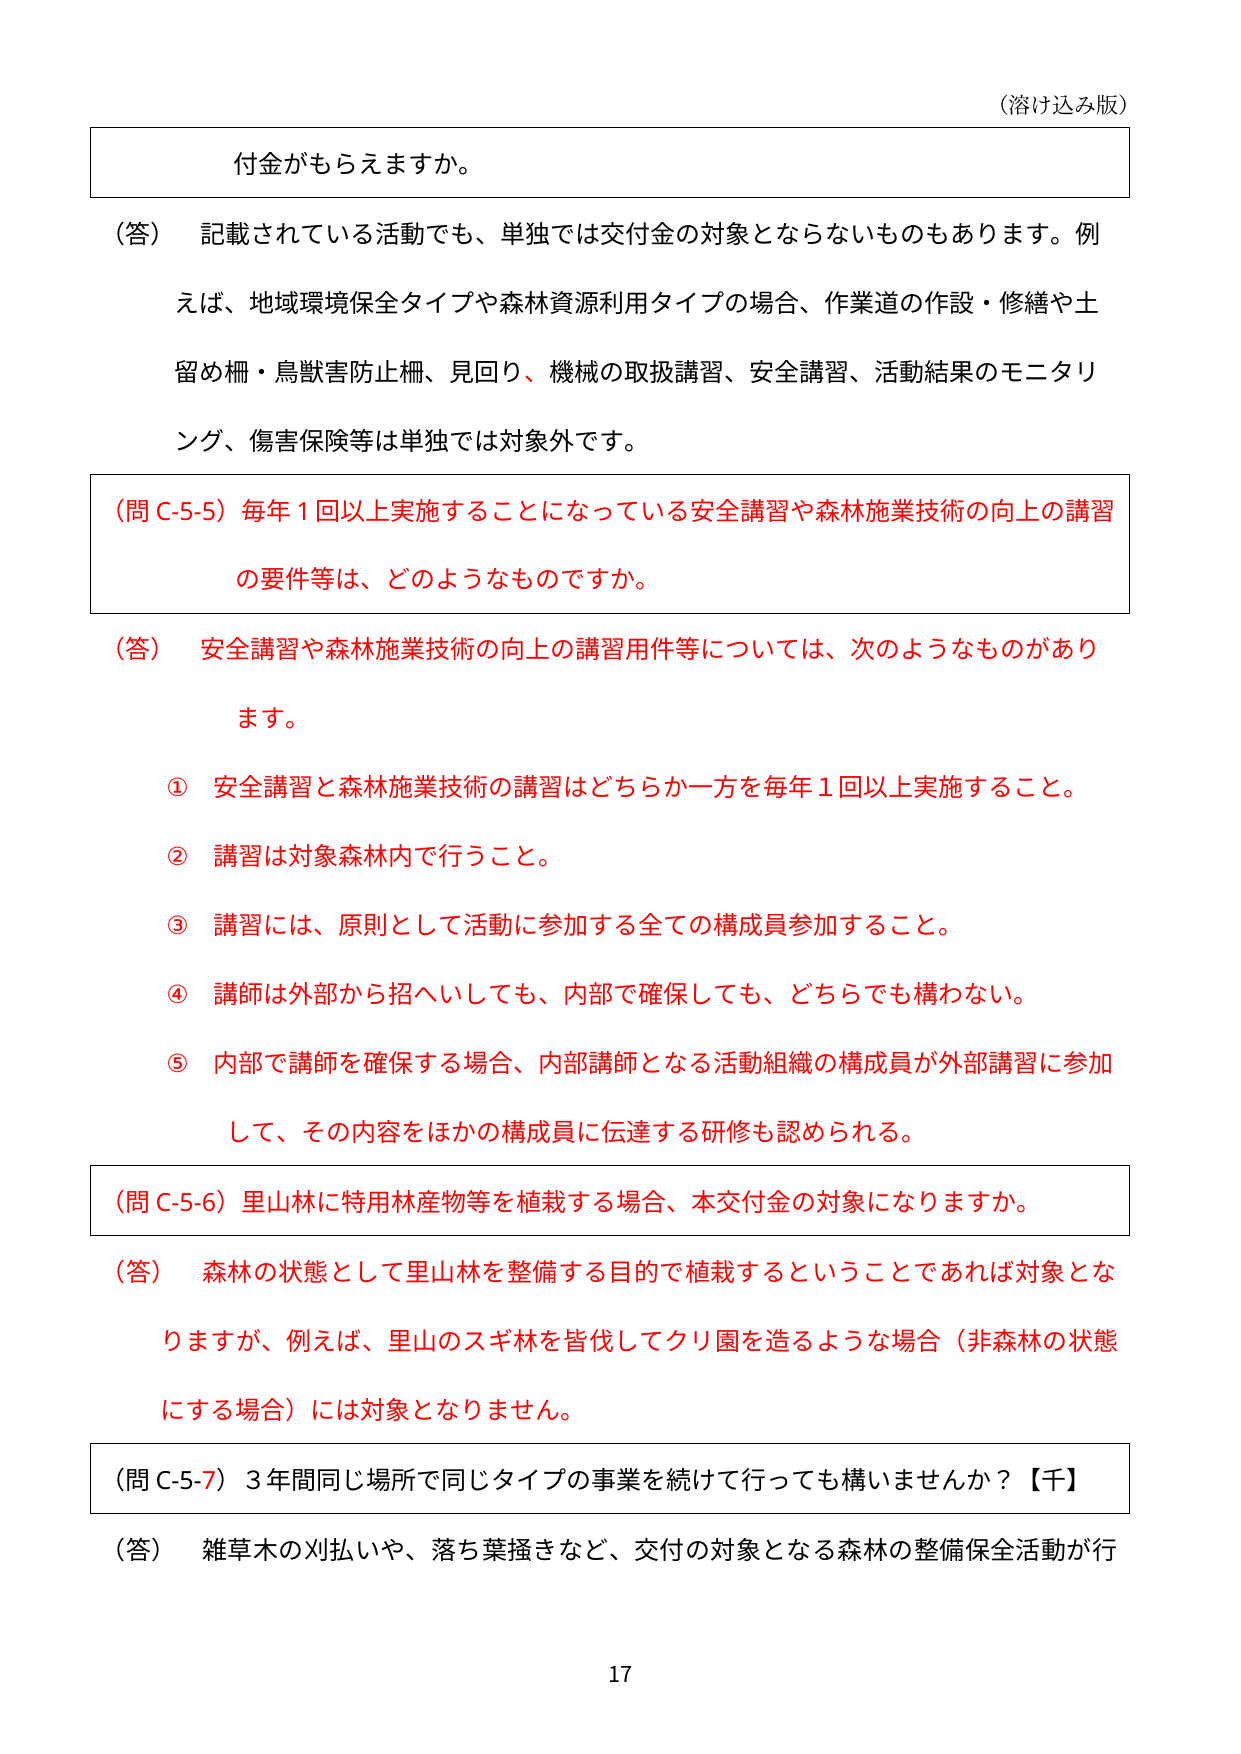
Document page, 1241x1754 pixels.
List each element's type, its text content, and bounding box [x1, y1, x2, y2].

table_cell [91, 128, 1129, 197]
table_cell （答） 森林の状態として里山林を整備する目的で植栽するということであれば対象となりますが、例えば、里山のスギ林を皆伐してクリ園を造るような場合（非森林の状態にする場合）には対象となりません。 [90, 1236, 1129, 1443]
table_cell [90, 1514, 1129, 1583]
table_cell （問C-5-5）毎年1回以上実施することになっている安全講習や森林施業技術の向上の講習の要件等は、どのようなものですか。 [91, 475, 1129, 613]
table_cell （答） 記載されている活動でも、単独では交付金の対象とならないものもあります。例えば、地域環境保全タイプや森林資源利用タイプの場合、作業道の作設・修繕や土留め柵・鳥獣害防止柵、見回り、機械の取扱講習、安全講習、活動結果のモニタリング、傷害保険等は単独では対象外です。 [90, 198, 1129, 474]
table_cell （答） 安全講習や森林施業技術の向上の講習用件等については、次のようなものがあります。 ① 安全講習と森林施業技術の講習はどちらか一方を毎年１回以上実施すること。 ② 講習は対象森林内で行うこと。 ③ 講習には、原則として活動に参加する全ての構成員参加すること。 ④ 講師は外部から招へいしても、内部で確保しても、どちらでも構わない。 ⑤ 内部で講師を確保する場合、内部講師となる活動組織の構成員が外部講習に参加して、その内容をほかの構成員に伝達する研修も認められる。 [90, 614, 1129, 1165]
table_cell （問C-5-6）里山林に特用林産物等を植栽する場合、本交付金の対象になりますか。 [91, 1166, 1129, 1235]
table_cell （問C-5-7）３年間同じ場所で同じタイプの事業を続けて行っても構いませんか？【千】 [91, 1444, 1129, 1513]
